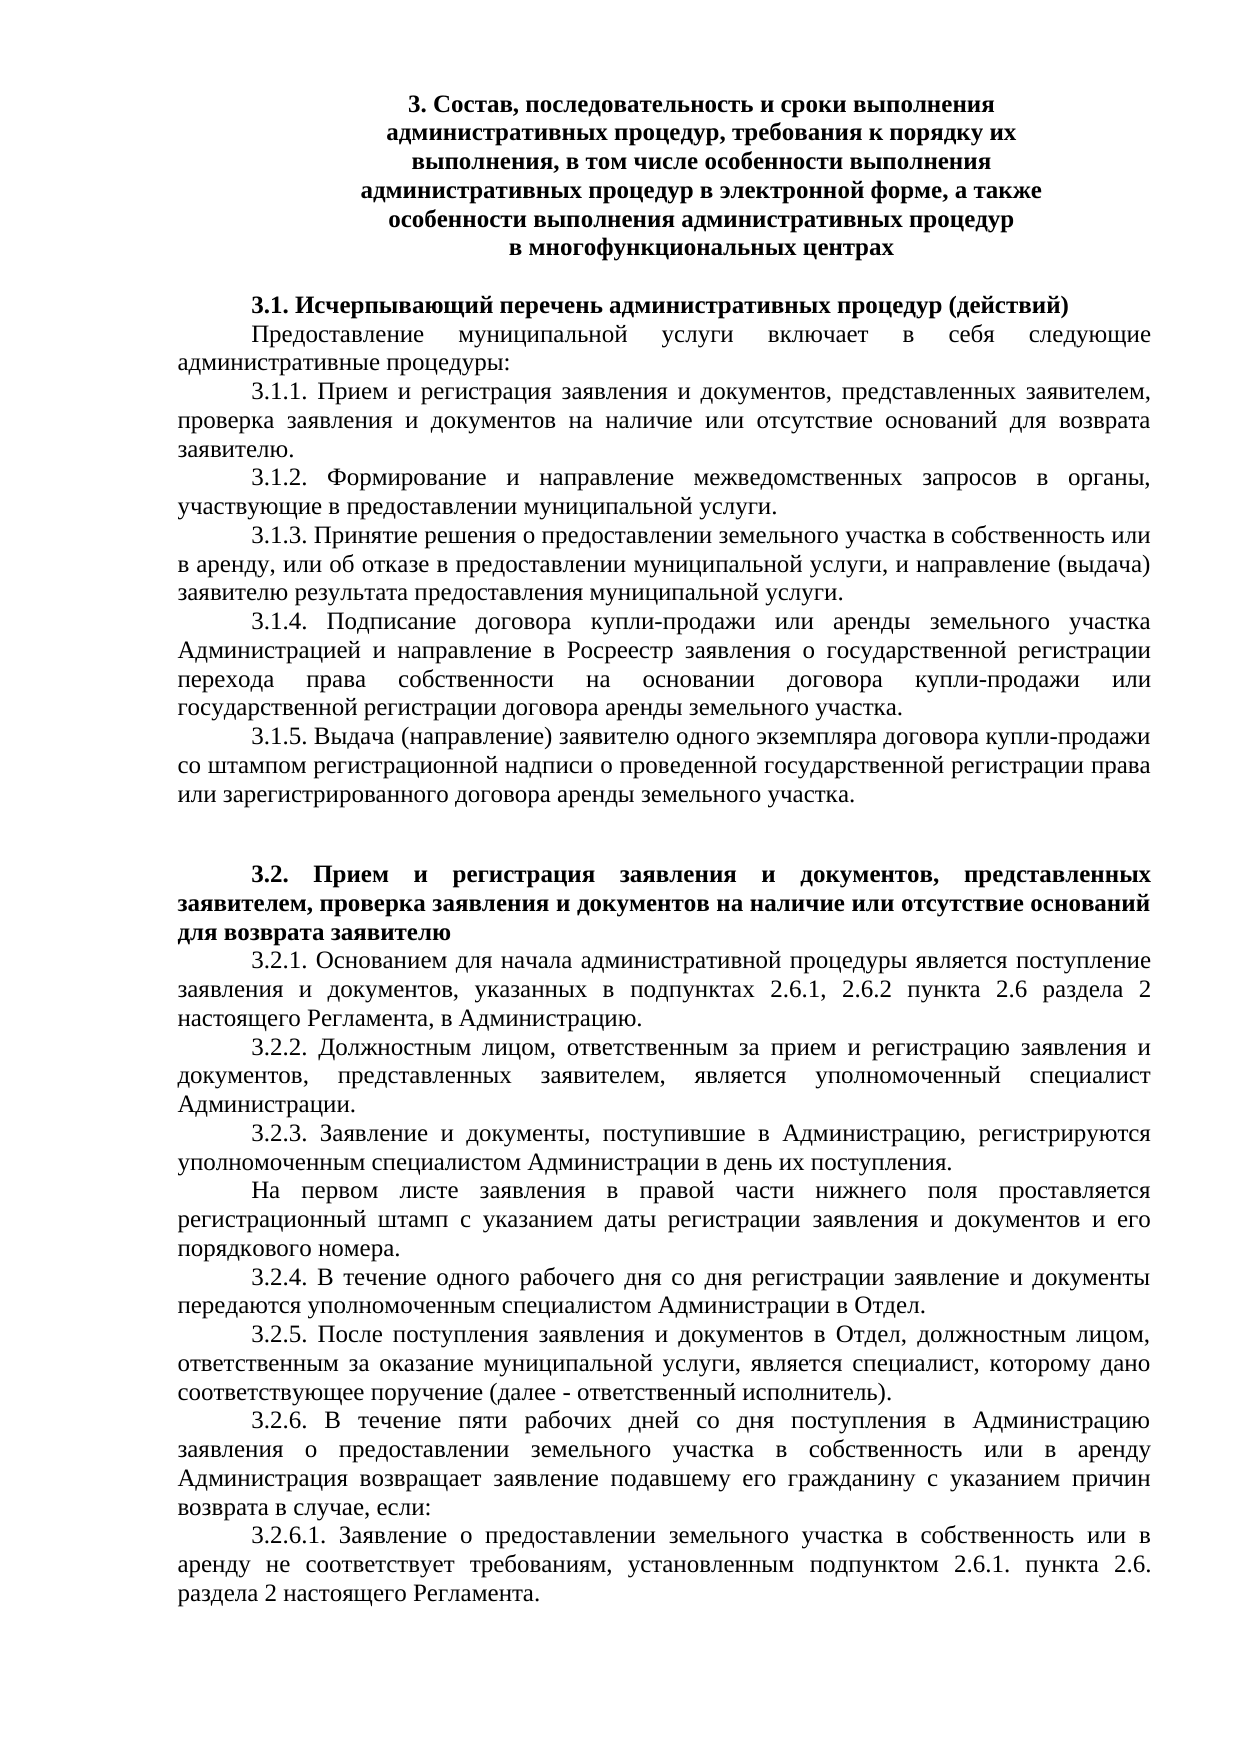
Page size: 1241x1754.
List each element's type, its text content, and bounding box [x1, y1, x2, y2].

text 3.2.4. В течение одного рабочего дня со дня регистрации заявление и документы передаются уполномоченным специалистом Администрации в Отдел. [177, 1262, 1152, 1319]
title в многофункциональных центрах [177, 232, 1152, 261]
text 3.1.1. Прием и регистрация заявления и документов, представленных заявителем, проверка заявления и документов на наличие или отсутствие оснований для возврата заявителю. [177, 376, 1152, 462]
text 3.2.6. В течение пяти рабочих дней со дня поступления в Администрацию заявления о предоставлении земельного участка в собственность или в аренду Администрация возвращает заявление подавшему его гражданину с указанием причин возврата в случае, если: [177, 1405, 1152, 1520]
text 3.2. Прием и регистрация заявления и документов, представленных заявителем, проверка заявления и документов на наличие или отсутствие оснований для возврата заявителю [177, 859, 1152, 945]
text 3.1.4. Подписание договора купли-продажи или аренды земельного участка Администрацией и направление в Росреестр заявления о государственной регистрации перехода права собственности на основании договора купли-продажи или государственной регистрации договора аренды земельного участка. [177, 606, 1152, 721]
title особенности выполнения административных процедур [177, 204, 1152, 232]
text 3.1.5. Выдача (направление) заявителю одного экземпляра договора купли-продажи со штампом регистрационной надписи о проведенной государственной регистрации права или зарегистрированного договора аренды земельного участка. [177, 721, 1152, 807]
text 3.2.2. Должностным лицом, ответственным за прием и регистрацию заявления и документов, представленных заявителем, является уполномоченный специалист Администрации. [177, 1032, 1152, 1118]
text 3.1.3. Принятие решения о предоставлении земельного участка в собственность или в аренду, или об отказе в предоставлении муниципальной услуги, и направление (выдача) заявителю результата предоставления муниципальной услуги. [177, 520, 1152, 606]
text 3.2.3. Заявление и документы, поступившие в Администрацию, регистрируются уполномоченным специалистом Администрации в день их поступления. [177, 1118, 1152, 1175]
text 3.1. Исчерпывающий перечень административных процедур (действий) [177, 290, 1152, 319]
text 3.2.1. Основанием для начала административной процедуры является поступление заявления и документов, указанных в подпунктах 2.6.1, 2.6.2 пункта 2.6 раздела 2 настоящего Регламента, в Администрацию. [177, 945, 1152, 1032]
text На первом листе заявления в правой части нижнего поля проставляется регистрационный штамп с указанием даты регистрации заявления и документов и его порядкового номера. [177, 1175, 1152, 1262]
text 3.1.2. Формирование и направление межведомственных запросов в органы, участвующие в предоставлении муниципальной услуги. [177, 462, 1152, 520]
text Предоставление муниципальной услуги включает в себя следующие административные процедуры: [177, 319, 1152, 376]
title административных процедур, требования к порядку их [177, 117, 1152, 146]
text 3.2.6.1. Заявление о предоставлении земельного участка в собственность или в аренду не соответствует требованиям, установленным подпунктом 2.6.1. пункта 2.6. раздела 2 настоящего Регламента. [177, 1520, 1152, 1607]
title административных процедур в электронной форме, а также [177, 175, 1152, 204]
text 3.2.5. После поступления заявления и документов в Отдел, должностным лицом, ответственным за оказание муниципальной услуги, является специалист, которому дано соответствующее поручение (далее - ответственный исполнитель). [177, 1319, 1152, 1405]
title 3. Состав, последовательность и сроки выполнения [177, 89, 1152, 117]
title выполнения, в том числе особенности выполнения [177, 146, 1152, 175]
